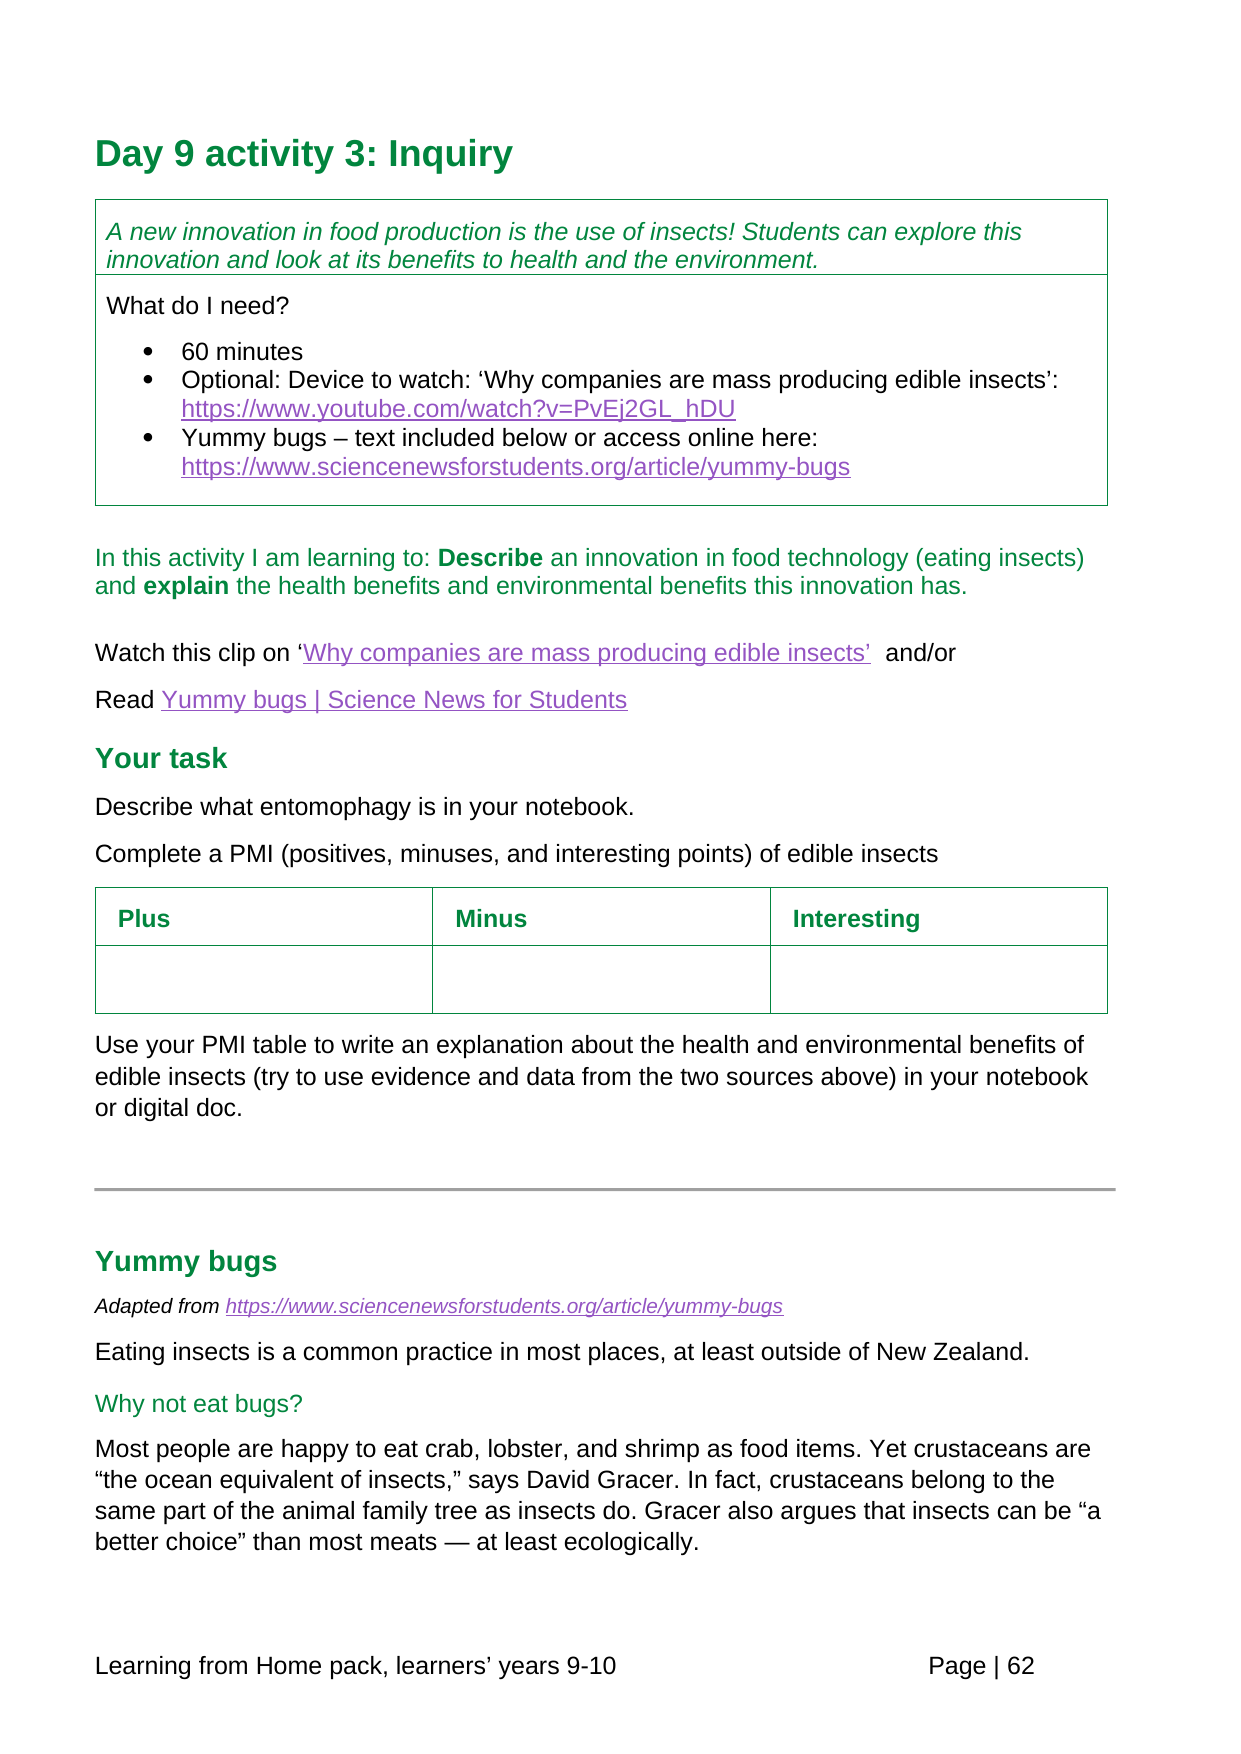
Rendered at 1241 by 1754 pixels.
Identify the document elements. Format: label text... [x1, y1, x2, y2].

table_cell What do I need? 60 minutes Optional: Device to watch: ‘Why companies are mass producing edible insects’: https://www.youtube.com/watch?v=PvEj2GL_hDU Yummy bugs – text included below or access online here: https://www.sciencenewsforstudents.org/article/yummy-bugs [96, 275, 1107, 504]
subtitle Yummy bugs [94, 1244, 1116, 1278]
subtitle Why not eat bugs? [94, 1389, 1116, 1417]
text Eating insects is a common practice in most places, at least outside of New Zealand. [94, 1337, 1116, 1366]
table_cell [433, 946, 770, 1013]
text Most people are happy to eat crab, lobster, and shrimp as food items. Yet crustaceans are “the ocean equivalent of insects,” says David Gracer. In fact, crustaceans belong to the same part of the animal family tree as insects do. Gracer also argues that insects can be “a better choice” than most meats — at least ecologically. [94, 1434, 1116, 1556]
text Watch this clip on ‘Why companies are mass producing edible insects’ and/or [94, 638, 1116, 666]
text In this activity I am learning to: Describe an innovation in food technology (eating insects) and explain the health benefits and environmental benefits this innovation has. [94, 543, 1116, 600]
table_header A new innovation in food production is the use of insects! Students can explore this innovation and look at its benefits to health and the environment. [96, 200, 1107, 274]
text Describe what entomophagy is in your notebook. [94, 792, 1116, 820]
subtitle Day 9 activity 3: Inquiry [94, 131, 1116, 174]
table_cell [771, 946, 1107, 1013]
subtitle Your task [94, 741, 1116, 775]
text Complete a PMI (positives, minuses, and interesting points) of edible insects [94, 839, 1116, 868]
text Read Yummy bugs | Science News for Students [94, 685, 1116, 714]
table_header Interesting [771, 888, 1107, 945]
table_header Minus [433, 888, 770, 945]
table_header Plus [96, 888, 432, 945]
text Use your PMI table to write an explanation about the health and environmental benefits of edible insects (try to use evidence and data from the two sources above) in your notebook or digital doc. [94, 1031, 1116, 1121]
text Adapted from https://www.sciencenewsforstudents.org/article/yummy-bugs [94, 1294, 1116, 1318]
table_cell [96, 946, 432, 1013]
